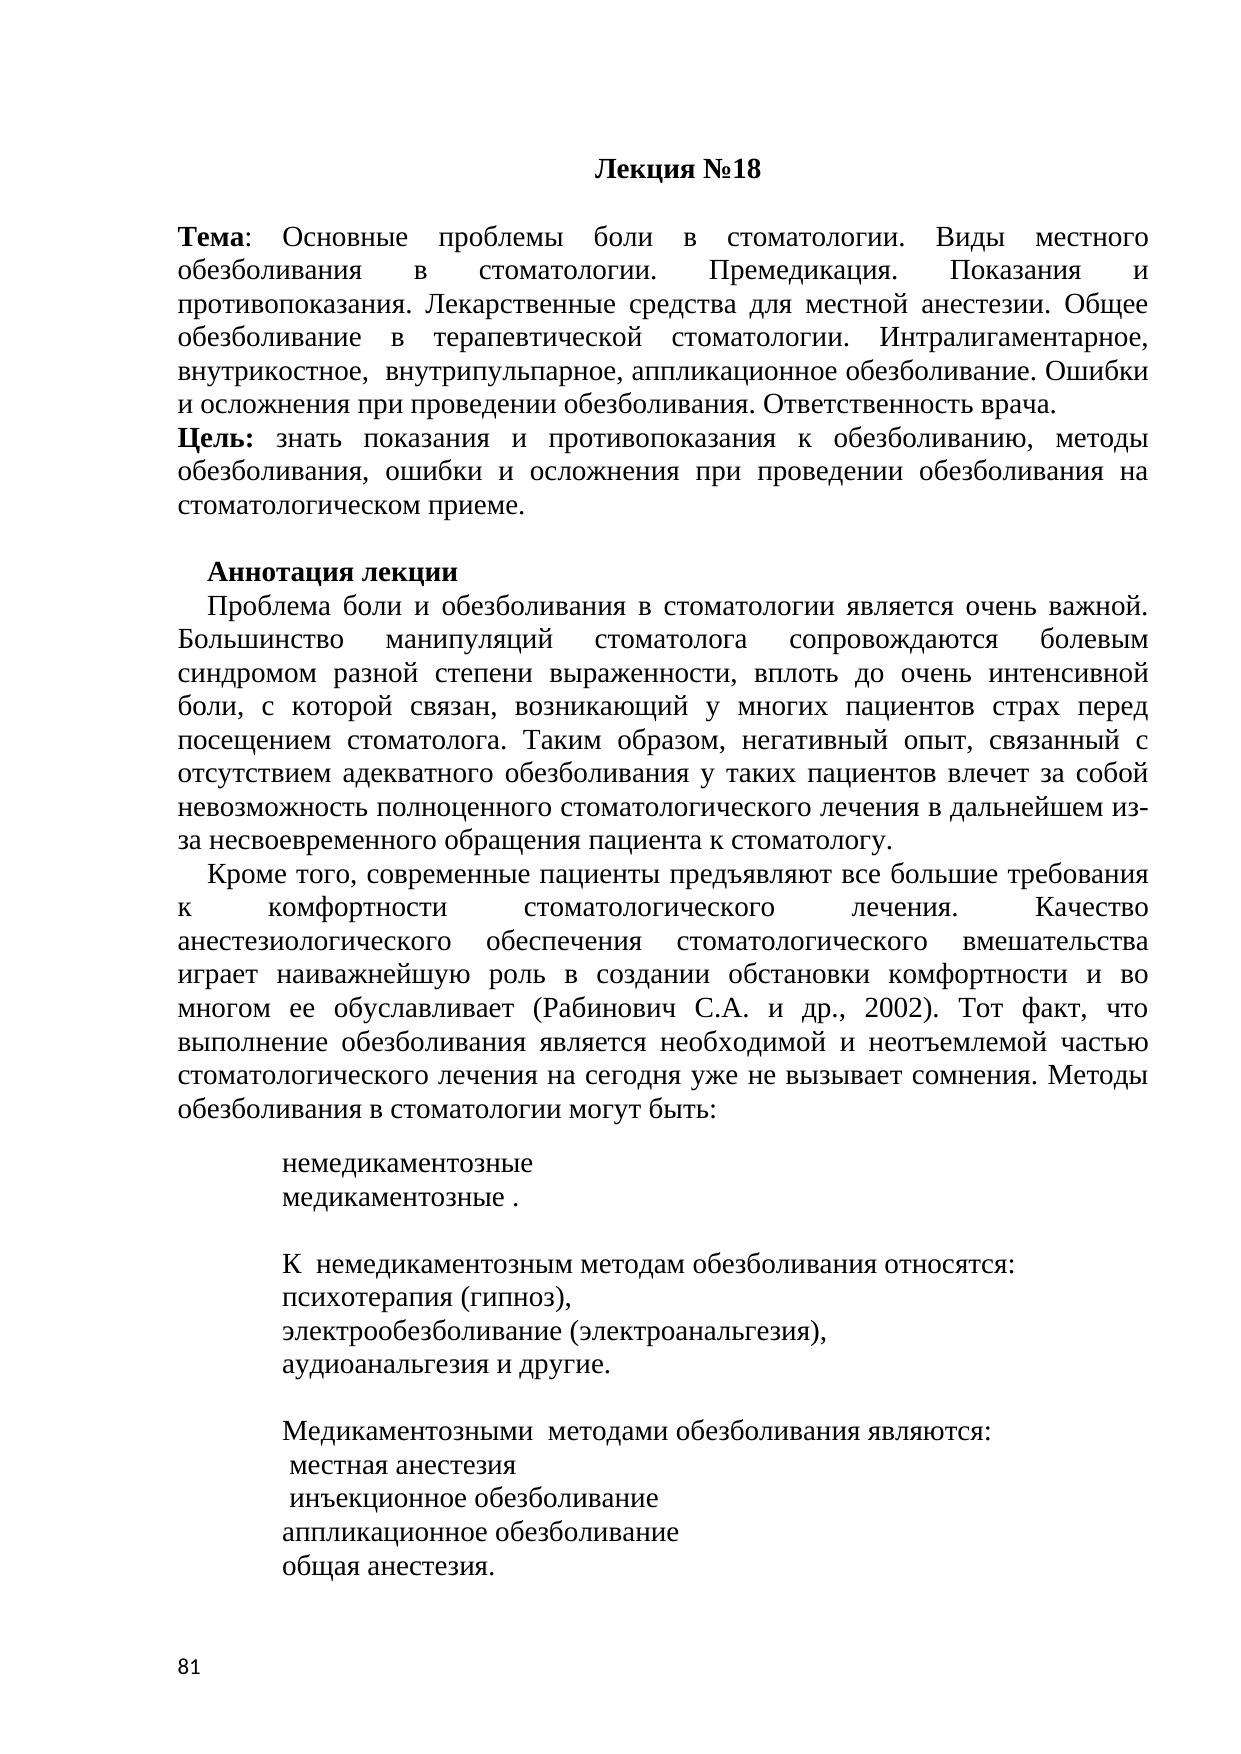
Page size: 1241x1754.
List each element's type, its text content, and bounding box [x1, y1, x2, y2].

list К немедикаментозным методам обезболивания относятся: [252, 1246, 1149, 1279]
text Тема: Основные проблемы боли в стоматологии. Виды местного обезболивания в стоматологии. Премедикация. Показания и противопоказания. Лекарственные средства для местной анестезии. Общее обезболивание в терапевтической стоматологии. Интралигаментарное, внутрикостное, внутрипульпарное, аппликационное обезболивание. Ошибки и осложнения при проведении обезболивания. Ответственность врача. [177, 219, 1149, 420]
list общая анестезия. [252, 1548, 1149, 1581]
text Кроме того, современные пациенты предъявляют все большие требования к комфортности стоматологического лечения. Качество анестезиологического обеспечения стоматологического вмешательства играет наиважнейшую роль в создании обстановки комфортности и во многом ее обуславливает (Рабинович С.А. и др., 2002). Тот факт, что выполнение обезболивания является необходимой и неотъемлемой частью стоматологического лечения на сегодня уже не вызывает сомнения. Методы обезболивания в стоматологии могут быть: [177, 856, 1149, 1124]
text Лекция №18 [177, 152, 1149, 185]
list аппликационное обезболивание [252, 1514, 1149, 1548]
text Аннотация лекции [177, 554, 1149, 588]
list немедикаментозные [252, 1145, 1149, 1179]
text Цель: знать показания и противопоказания к обезболиванию, методы обезболивания, ошибки и осложнения при проведении обезболивания на стоматологическом приеме. [177, 420, 1149, 521]
list местная анестезия [252, 1447, 1149, 1481]
list аудиоанальгезия и другие. [252, 1346, 1149, 1380]
list Медикаментозными методами обезболивания являются: [252, 1413, 1149, 1447]
list электрообезболивание (электроанальгезия), [252, 1313, 1149, 1346]
list инъекционное обезболивание [252, 1481, 1149, 1514]
text Проблема боли и обезболивания в стоматологии является очень важной. Большинство манипуляций стоматолога сопровождаются болевым синдромом разной степени выраженности, вплоть до очень интенсивной боли, с которой связан, возникающий у многих пациентов страх перед посещением стоматолога. Таким образом, негативный опыт, связанный с отсутствием адекватного обезболивания у таких пациентов влечет за собой невозможность полноценного стоматологического лечения в дальнейшем из-за несвоевременного обращения пациента к стоматологу. [177, 588, 1149, 856]
list психотерапия (гипноз), [252, 1279, 1149, 1313]
list медикаментозные . [252, 1179, 1149, 1212]
